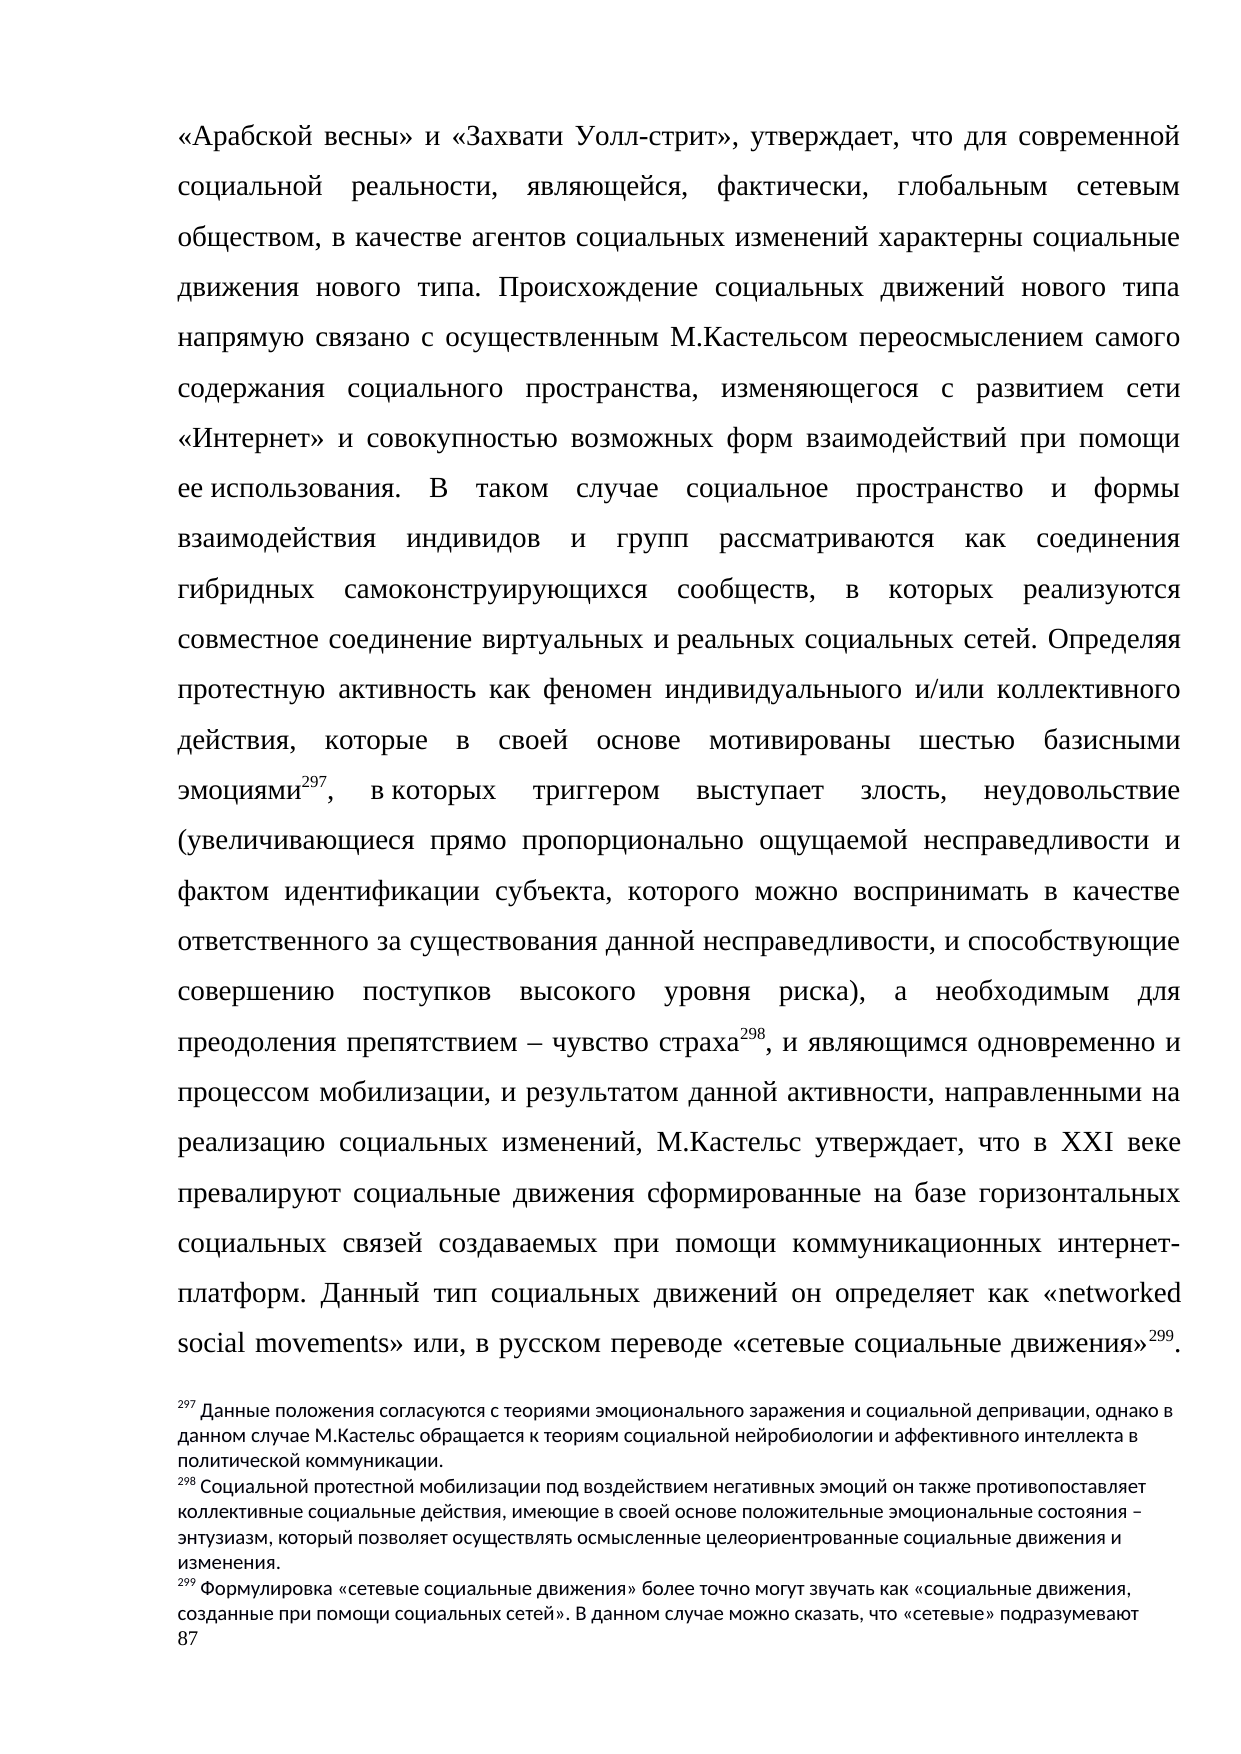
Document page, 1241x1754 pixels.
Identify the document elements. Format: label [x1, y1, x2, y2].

text [177, 118, 1181, 1359]
